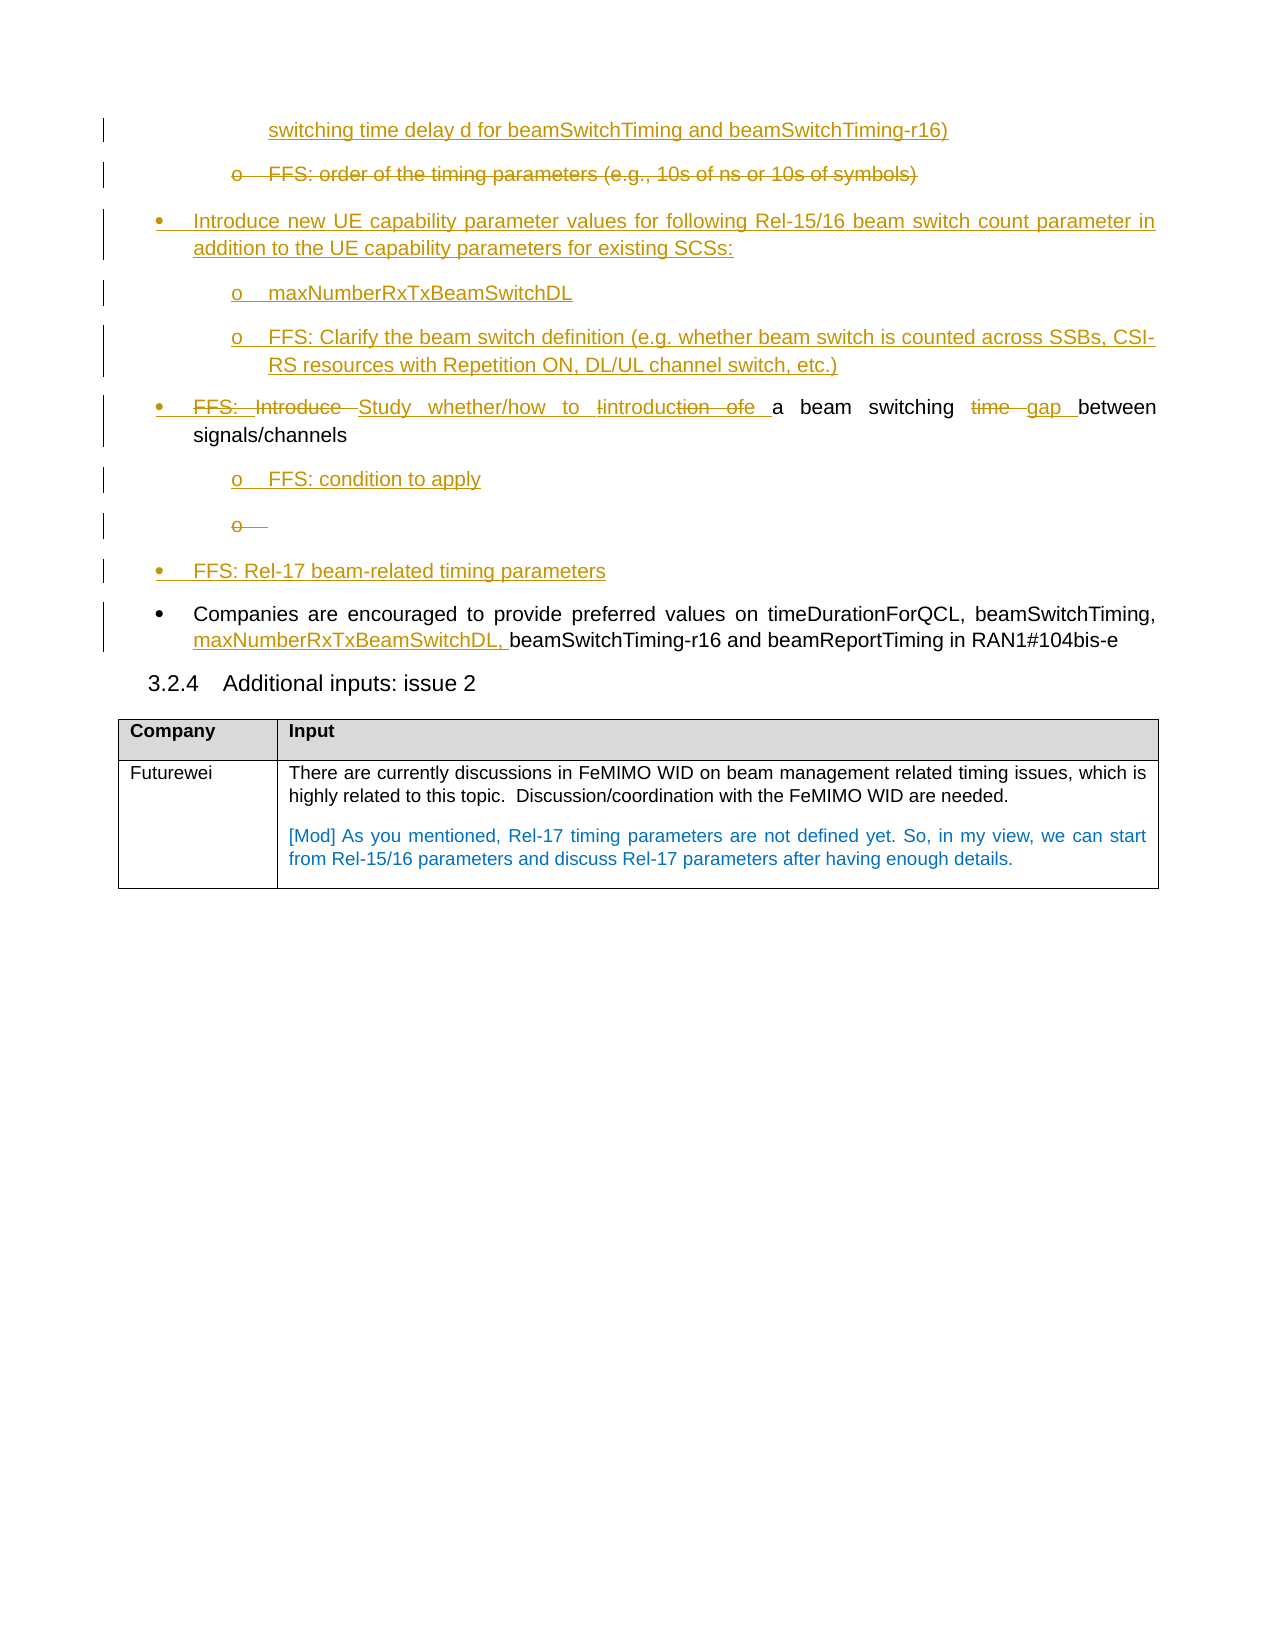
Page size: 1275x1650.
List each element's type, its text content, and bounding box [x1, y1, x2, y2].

list Companies are encouraged to provide preferred values on timeDurationForQCL, beamSwitchTiming, beamSwitchTiming-r16 and beamReportTiming in RAN1#104bis-e [156, 602, 1157, 652]
subtitle Additional inputs: issue 2 [148, 670, 1157, 697]
list a beam switching between signals/channels [156, 395, 1157, 447]
table_header Input [278, 720, 1158, 760]
table_cell Futurewei [119, 761, 277, 888]
table_cell There are currently discussions in FeMIMO WID on beam management related timing issues, which is highly related to this topic. Discussion/coordination with the FeMIMO WID are needed. [Mod] As you mentioned, Rel-17 timing parameters are not defined yet. So, in my view, we can start from Rel-15/16 parameters and discuss Rel-17 parameters after having enough details. [278, 761, 1158, 888]
table_header Company [119, 720, 277, 760]
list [231, 118, 1157, 142]
